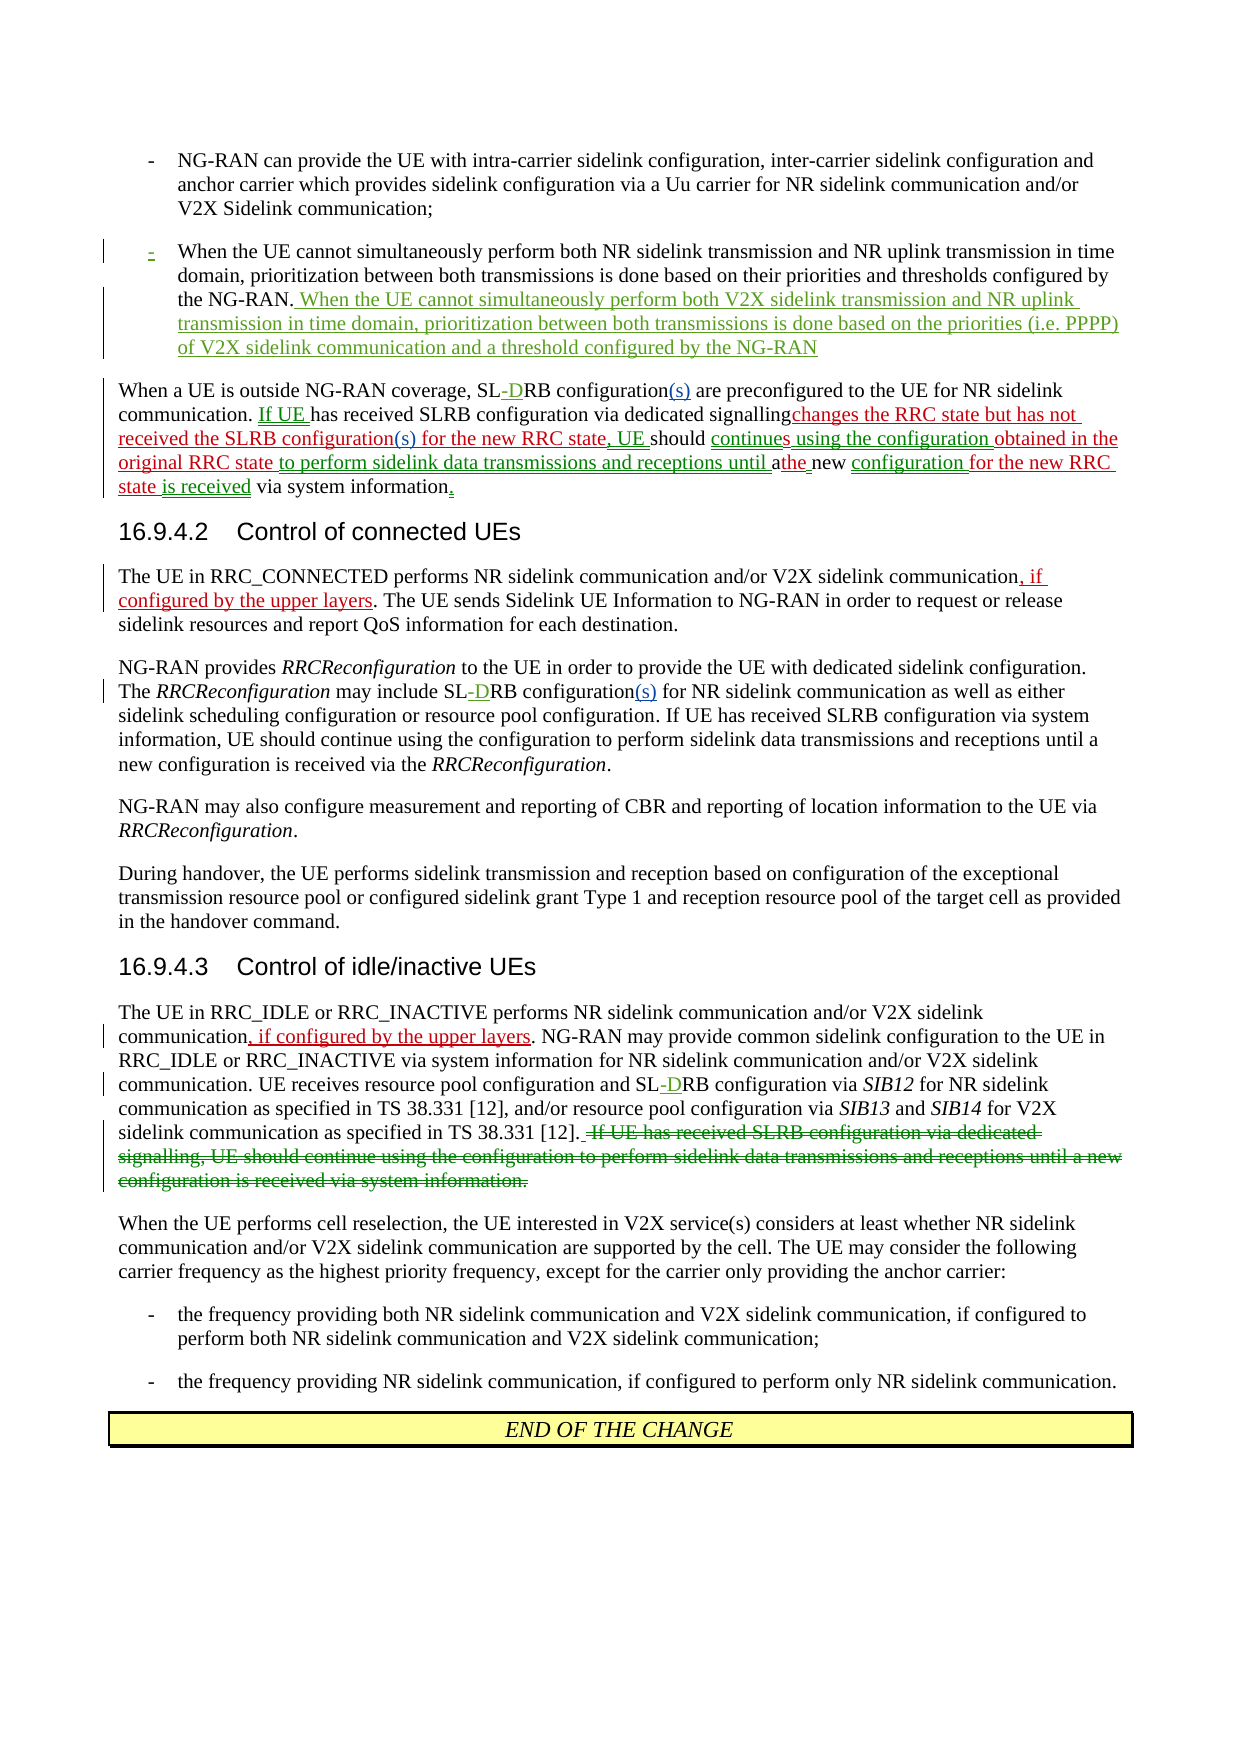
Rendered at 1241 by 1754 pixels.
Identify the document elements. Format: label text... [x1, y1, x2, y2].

text 16.9.4.3 Control of idle/inactive UEs [118, 952, 1122, 981]
text 16.9.4.2 Control of connected UEs [118, 517, 1122, 546]
text The UE in RRC_IDLE or RRC_INACTIVE performs NR sidelink communication and/or V2X sidelink communication. NG-RAN may provide common sidelink configuration to the UE in RRC_IDLE or RRC_INACTIVE via system information for NR sidelink communication and/or V2X sidelink communication. UE receives resource pool configuration and SLRB configuration via SIB12 for NR sidelink communication as specified in TS 38.331 [12], and/or resource pool configuration via SIB13 and SIB14 for V2X sidelink communication as specified in TS 38.331 [12]. [118, 999, 1122, 1156]
text END OF THE CHANGE [110, 1414, 1131, 1444]
text During handover, the UE performs sidelink transmission and reception based on configuration of the exceptional transmission resource pool or configured sidelink grant Type 1 and reception resource pool of the target cell as provided in the handover command. [118, 861, 1122, 933]
text The UE in RRC_IDLE or RRC_INACTIVE performs NR sidelink communication and/or V2X sidelink communication. NG-RAN may provide common sidelink configuration to the UE in RRC_IDLE or RRC_INACTIVE via system information for NR sidelink communication and/or V2X sidelink communication. UE receives resource pool configuration and SLRB configuration via SIB12 for NR sidelink communication as specified in TS 38.331 [12], and/or resource pool configuration via SIB13 and SIB14 for V2X sidelink communication as specified in TS 38.331 [12]. [118, 1160, 1122, 1192]
text When the UE performs cell reselection, the UE interested in V2X service(s) considers at least whether NR sidelink communication and/or V2X sidelink communication are supported by the cell. The UE may consider the following carrier frequency as the highest priority frequency, except for the carrier only providing the anchor carrier: [118, 1211, 1122, 1283]
text NG-RAN may also configure measurement and reporting of CBR and reporting of location information to the UE via RRCReconfiguration. [118, 794, 1122, 842]
text When the UE cannot simultaneously perform both NR sidelink transmission and NR uplink transmission in time domain, prioritization between both transmissions is done based on their priorities and thresholds configured by the NG-RAN. [148, 239, 1122, 359]
text The UE in RRC_CONNECTED performs NR sidelink communication and/or V2X sidelink communication. The UE sends Sidelink UE Information to NG-RAN in order to request or release sidelink resources and report QoS information for each destination. [118, 564, 1122, 636]
text NG-RAN provides RRCReconfiguration to the UE in order to provide the UE with dedicated sidelink configuration. The RRCReconfiguration may include SLRB configuration for NR sidelink communication as well as either sidelink scheduling configuration or resource pool configuration. If UE has received SLRB configuration via system information, UE should continue using the configuration to perform sidelink data transmissions and receptions until a new configuration is received via the RRCReconfiguration. [118, 655, 1122, 776]
text - the frequency providing NR sidelink communication, if configured to perform only NR sidelink communication. [118, 1369, 1122, 1393]
text - NG-RAN can provide the UE with intra-carrier sidelink configuration, inter-carrier sidelink configuration and anchor carrier which provides sidelink configuration via a Uu carrier for NR sidelink communication and/or V2X Sidelink communication; [148, 148, 1122, 220]
text When a UE is outside NG-RAN coverage, SLRB configuration are preconfigured to the UE for NR sidelink communication. [118, 378, 1122, 498]
text - the frequency providing both NR sidelink communication and V2X sidelink communication, if configured to perform both NR sidelink communication and V2X sidelink communication; [148, 1302, 1122, 1350]
